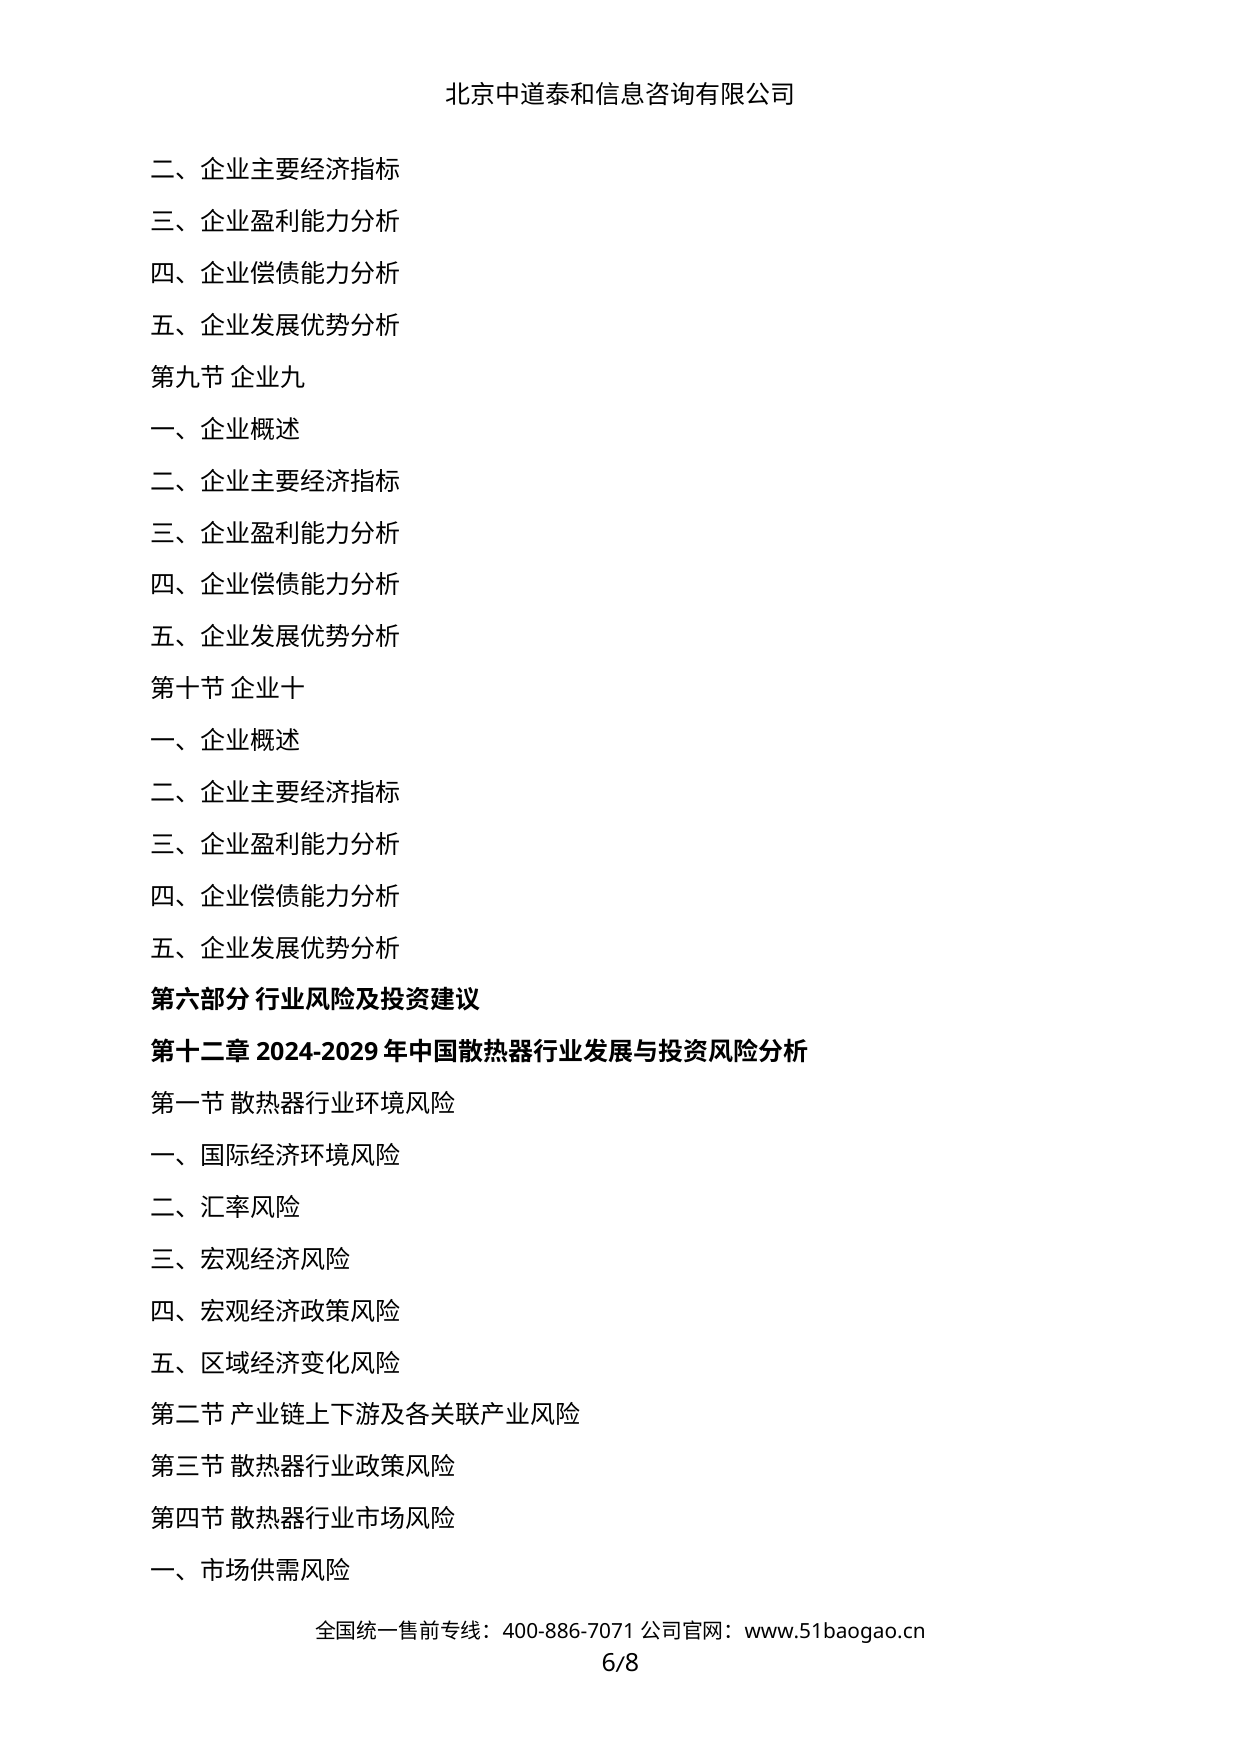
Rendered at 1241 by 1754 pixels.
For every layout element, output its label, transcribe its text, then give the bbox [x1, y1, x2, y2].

text 二、汇率风险 [150, 1187, 1090, 1224]
text 二、企业主要经济指标 [150, 772, 1090, 809]
text 第四节 散热器行业市场风险 [150, 1499, 1090, 1535]
text 五、区域经济变化风险 [150, 1343, 1090, 1379]
text 五、企业发展优势分析 [150, 306, 1090, 342]
text 第三节 散热器行业政策风险 [150, 1447, 1090, 1483]
text 一、企业概述 [150, 409, 1090, 446]
text 三、企业盈利能力分析 [150, 202, 1090, 238]
text 四、企业偿债能力分析 [150, 254, 1090, 290]
text 第二节 产业链上下游及各关联产业风险 [150, 1395, 1090, 1431]
text 一、市场供需风险 [150, 1551, 1090, 1587]
text 三、企业盈利能力分析 [150, 513, 1090, 549]
text 三、宏观经济风险 [150, 1239, 1090, 1276]
text 第六部分 行业风险及投资建议 [150, 980, 1090, 1016]
text 一、国际经济环境风险 [150, 1136, 1090, 1172]
text 五、企业发展优势分析 [150, 617, 1090, 653]
text 四、宏观经济政策风险 [150, 1291, 1090, 1327]
text 二、企业主要经济指标 [150, 150, 1090, 186]
text 二、企业主要经济指标 [150, 461, 1090, 497]
text 五、企业发展优势分析 [150, 928, 1090, 964]
text 第一节 散热器行业环境风险 [150, 1084, 1090, 1120]
text 第九节 企业九 [150, 357, 1090, 394]
text 三、企业盈利能力分析 [150, 824, 1090, 861]
text 一、企业概述 [150, 721, 1090, 757]
text 第十节 企业十 [150, 669, 1090, 705]
text 四、企业偿债能力分析 [150, 565, 1090, 601]
text 四、企业偿债能力分析 [150, 876, 1090, 912]
text 第十二章 2024-2029年中国散热器行业发展与投资风险分析 [150, 1032, 1090, 1068]
